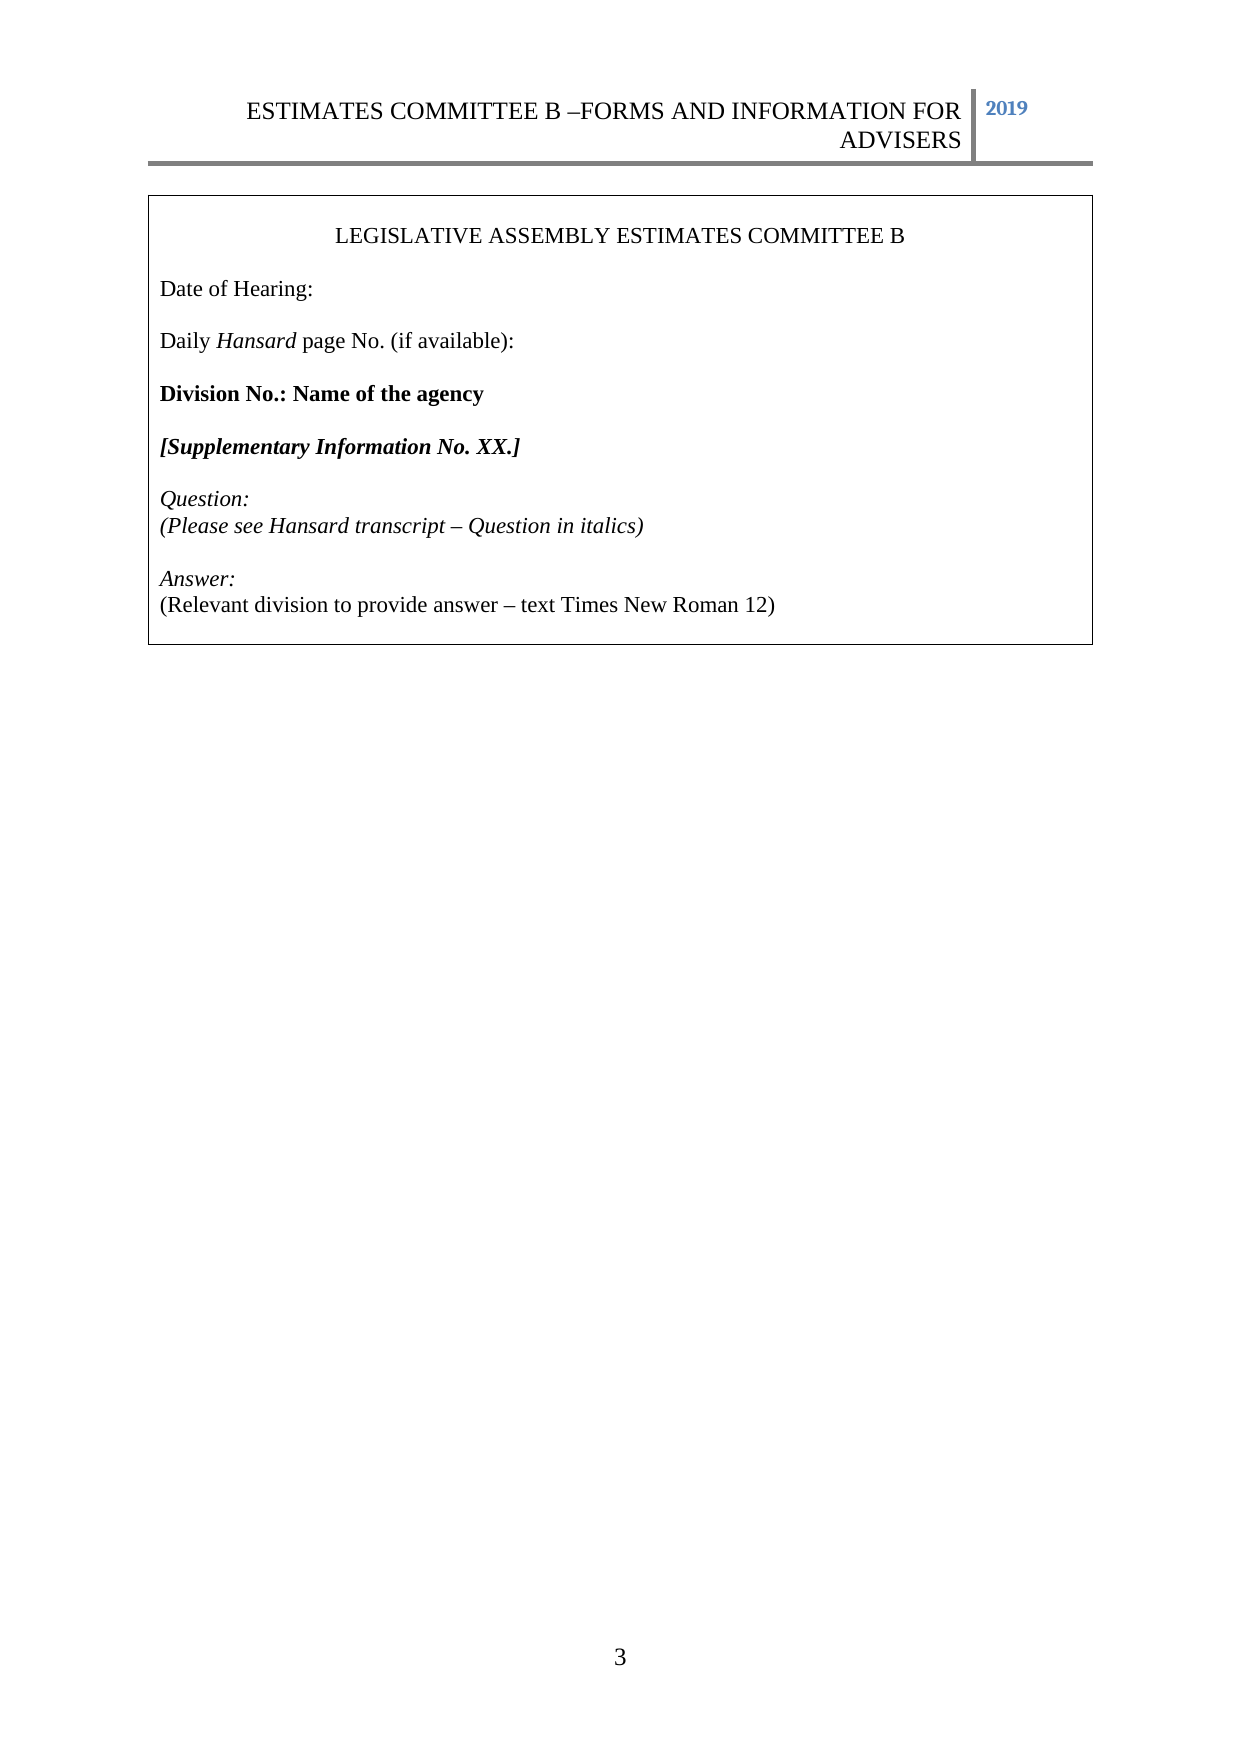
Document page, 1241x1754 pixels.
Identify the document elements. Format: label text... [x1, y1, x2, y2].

table_header LEGISLATIVE ASSEMBLY ESTIMATES COMMITTEE B Date of Hearing: Daily Hansard page No. (if available): Division No.: Name of the agency [Supplementary Information No. XX.] Question: (Please see Hansard transcript – Question in italics) Answer: (Relevant division to provide answer – text Times New Roman 12) [149, 196, 1092, 644]
